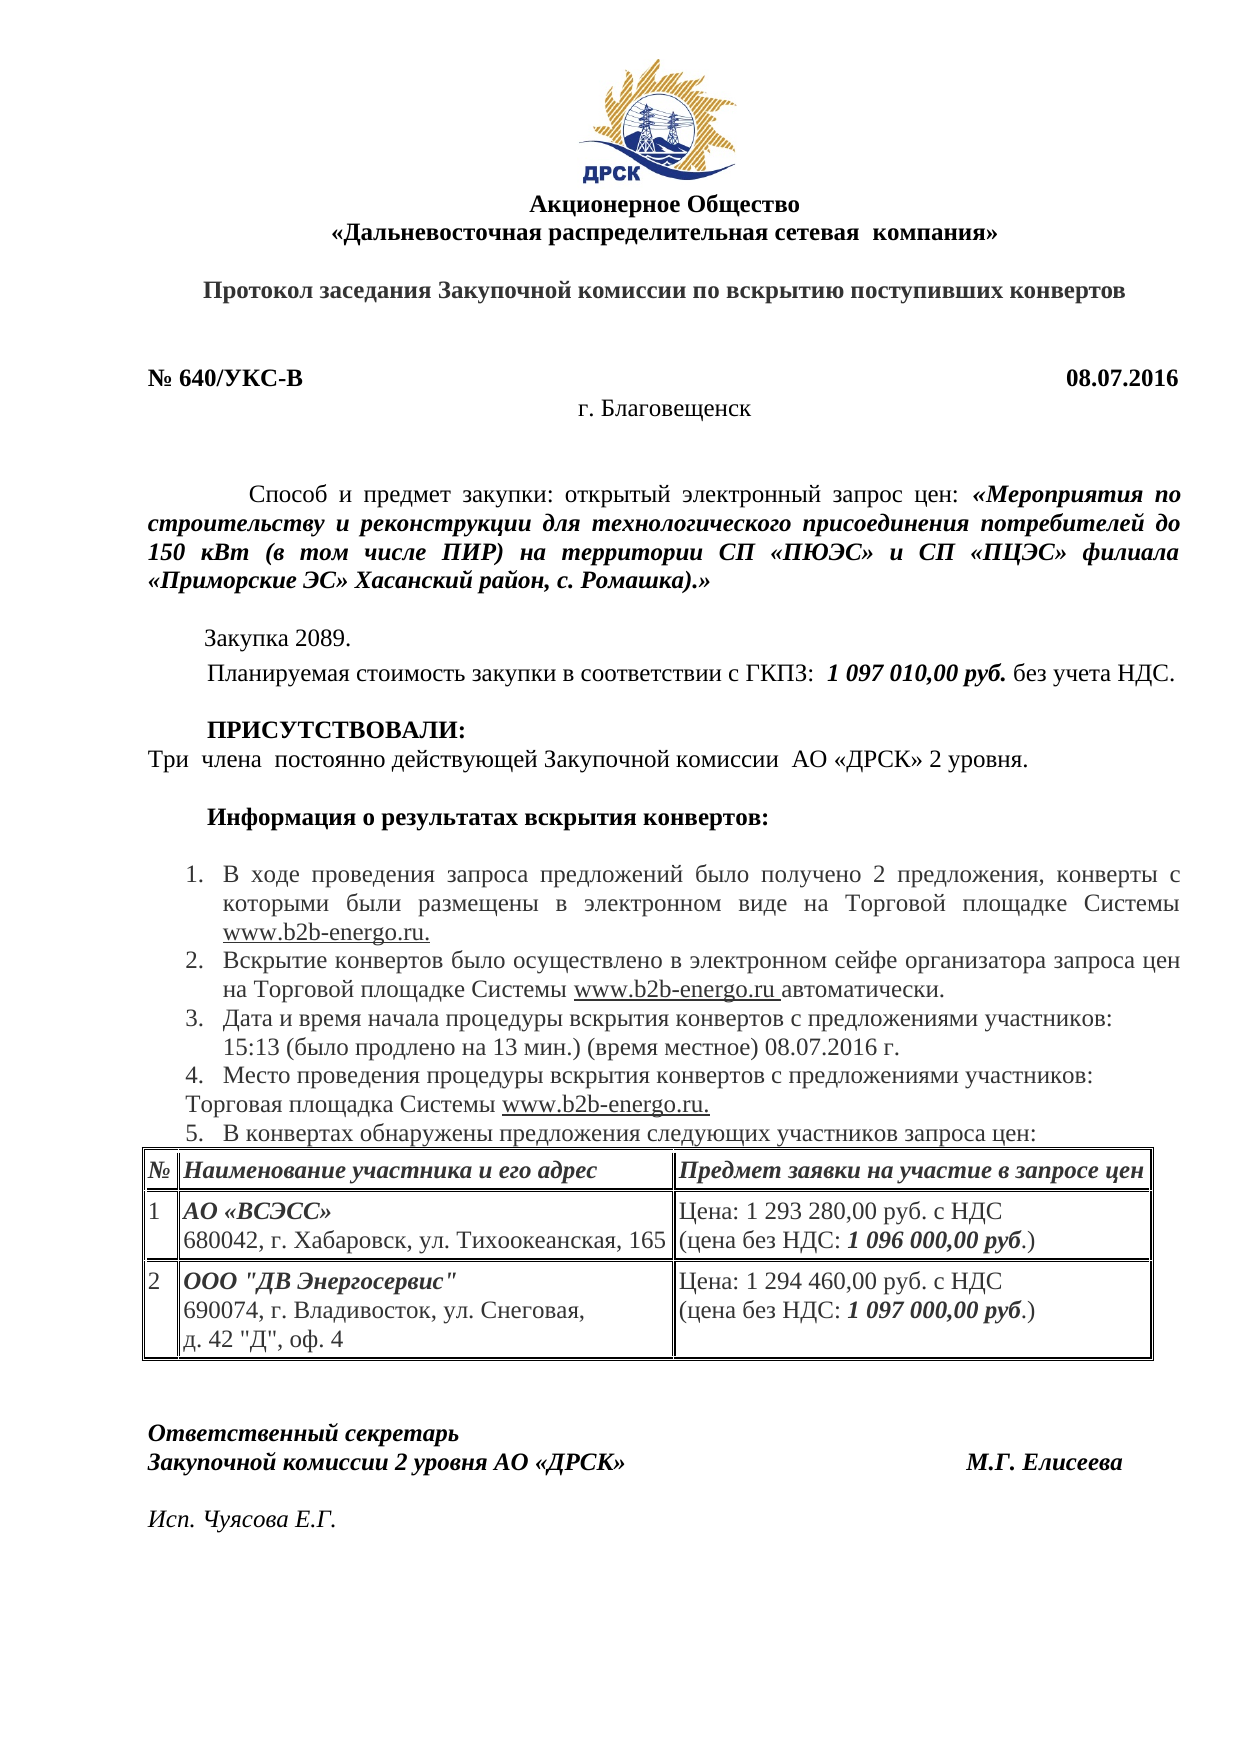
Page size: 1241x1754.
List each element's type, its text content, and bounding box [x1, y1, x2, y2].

text Информация о результатах вскрытия конвертов: [148, 802, 1181, 831]
list В конвертах обнаружены предложения следующих участников запроса цен: [185, 1118, 1181, 1147]
text «Дальневосточная распределительная сетевая компания» [148, 217, 1181, 246]
list В ходе проведения запроса предложений было получено 2 предложения, конверты с которыми были размещены в электронном виде на Торговой площадке Системы www.b2b-energo.ru. [185, 859, 1181, 946]
table_header Наименование участника и его адрес [179, 1148, 674, 1188]
text г. Благовещенск [148, 393, 1181, 422]
list ПРИСУТСТВОВАЛИ: [148, 716, 1181, 744]
list Место проведения процедуры вскрытия конвертов с предложениями участников: [185, 1061, 1181, 1089]
picture [577, 59, 737, 189]
table_cell Цена: 1 293 280,00 руб. с НДС (цена без НДС: 1 096 000,00 руб.) [676, 1188, 1151, 1258]
table_header 08.07.2016 [663, 361, 1180, 393]
text Закупочной комиссии 2 уровня АО «ДРСК» М.Г. Елисеева [148, 1447, 1181, 1475]
text 15:13 (было продлено на 13 мин.) (время местное) 08.07.2016 г. [223, 1032, 1181, 1061]
list Способ и предмет закупки: открытый электронный запрос цен: «Мероприятия по строительству и реконструкции для технологического присоединения потребителей до 150 кВт (в том числе ПИР) на территории СП «ПЮЭС» и СП «ПЦЭС» филиала «Приморские ЭС» Хасанский район, с. Ромашка).» [148, 479, 1181, 594]
text Торговая площадка Системы www.b2b-energo.ru. [185, 1089, 1181, 1118]
table_cell 2 [145, 1258, 178, 1357]
list Планируемая стоимость закупки в соответствии с ГКПЗ: 1 097 010,00 руб. без учета НДС. [148, 658, 1181, 687]
subtitle Акционерное Общество [148, 189, 1181, 217]
table_header № [145, 1150, 178, 1188]
list Дата и время начала процедуры вскрытия конвертов с предложениями участников: [185, 1003, 1181, 1032]
table_cell 1 [145, 1188, 177, 1258]
table_header № 640/УКС-В [146, 361, 663, 393]
table_cell ООО "ДВ Энергосервис" 690074, г. Владивосток, ул. Снеговая, д. 42 "Д", оф. 4 [179, 1258, 674, 1357]
list Вскрытие конвертов было осуществлено в электронном сейфе организатора запроса цен на Торговой площадке Системы www.b2b-energo.ru автоматически. [185, 946, 1181, 1003]
table_cell АО «ВСЭСС» 680042, г. Хабаровск, ул. Тихоокеанская, 165 [180, 1192, 672, 1258]
text Исп. Чуясова Е.Г. [148, 1504, 1181, 1533]
list Закупка 2089. [148, 623, 1181, 652]
table_header Предмет заявки на участие в запросе цен [674, 1150, 1150, 1188]
text Протокол заседания Закупочной комиссии по вскрытию поступивших конвертов [148, 275, 1181, 304]
table_cell Цена: 1 294 460,00 руб. с НДС (цена без НДС: 1 097 000,00 руб.) [674, 1258, 1151, 1357]
text Ответственный секретарь [148, 1418, 1181, 1447]
text Три члена постоянно действующей Закупочной комиссии АО «ДРСК» 2 уровня. [148, 744, 1181, 773]
